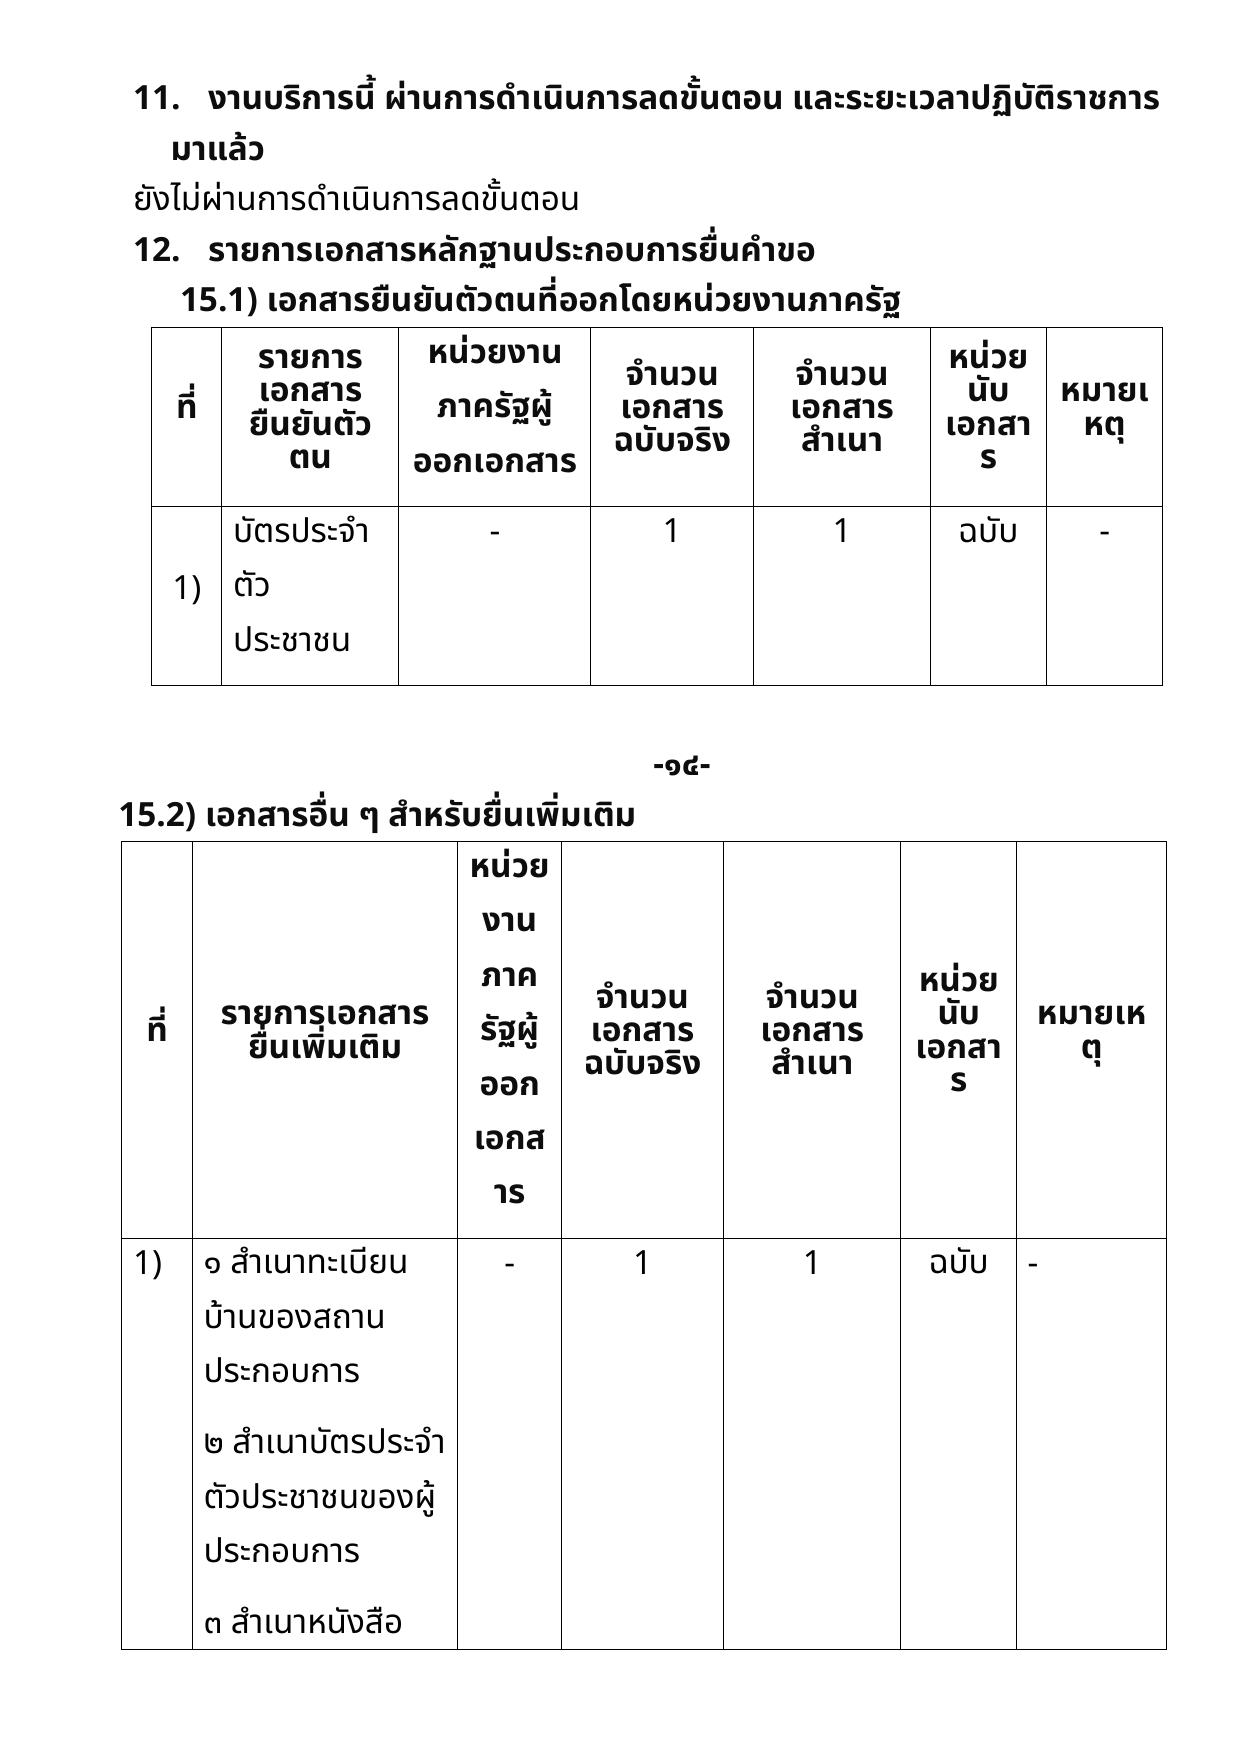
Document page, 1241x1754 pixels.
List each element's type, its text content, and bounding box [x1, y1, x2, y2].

table_header หน่วยนับเอกสาร [931, 328, 1046, 506]
table_header จำนวนเอกสาร ฉบับจริง [591, 328, 753, 506]
table_header หน่วยงานภาครัฐผู้ออกเอกสาร [458, 842, 561, 1237]
table_header จำนวนเอกสาร สำเนา [754, 328, 930, 506]
table_header หน่วยงานภาครัฐผู้ออกเอกสาร [399, 328, 590, 506]
table_cell 1) [122, 1239, 192, 1648]
text -๑๔- [118, 740, 1240, 790]
table_cell - [1017, 1239, 1166, 1648]
list งานบริการนี้ ผ่านการดำเนินการลดขั้นตอน และระยะเวลาปฏิบัติราชการมาแล้ว [133, 74, 1181, 175]
table_cell ฉบับ [901, 1239, 1016, 1648]
table_header รายการเอกสารยื่นเพิ่มเติม [193, 842, 457, 1237]
table_header ที่ [122, 842, 192, 1237]
table_cell - [399, 507, 590, 685]
table_cell บัตรประจำตัวประชาชน [222, 507, 398, 685]
table_header รายการเอกสารยืนยันตัวตน [222, 328, 398, 506]
table_cell 1) [152, 507, 221, 685]
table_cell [193, 1239, 457, 1648]
text 15.2) เอกสารอื่น ๆ สำหรับยื่นเพิ่มเติม [118, 790, 1240, 841]
table_header หน่วยนับเอกสาร [901, 842, 1016, 1237]
table_header จำนวนเอกสาร สำเนา [724, 842, 900, 1237]
table_cell 1 [591, 507, 753, 685]
table_header หมายเหตุ [1017, 842, 1166, 1237]
table_cell 1 [754, 507, 930, 685]
table_cell - [458, 1239, 561, 1648]
text ยังไม่ผ่านการดำเนินการลดขั้นตอน [133, 175, 1181, 226]
table_header จำนวนเอกสาร ฉบับจริง [562, 842, 723, 1237]
text 15.1) เอกสารยืนยันตัวตนที่ออกโดยหน่วยงานภาครัฐ [180, 276, 1181, 327]
table_header หมายเหตุ [1047, 328, 1162, 506]
list รายการเอกสารหลักฐานประกอบการยื่นคำขอ [133, 226, 1181, 276]
table_header ที่ [152, 328, 221, 506]
table_cell - [1047, 507, 1162, 685]
table_cell ฉบับ [931, 507, 1046, 685]
table_cell 1 [562, 1239, 723, 1648]
table_cell 1 [724, 1239, 900, 1648]
